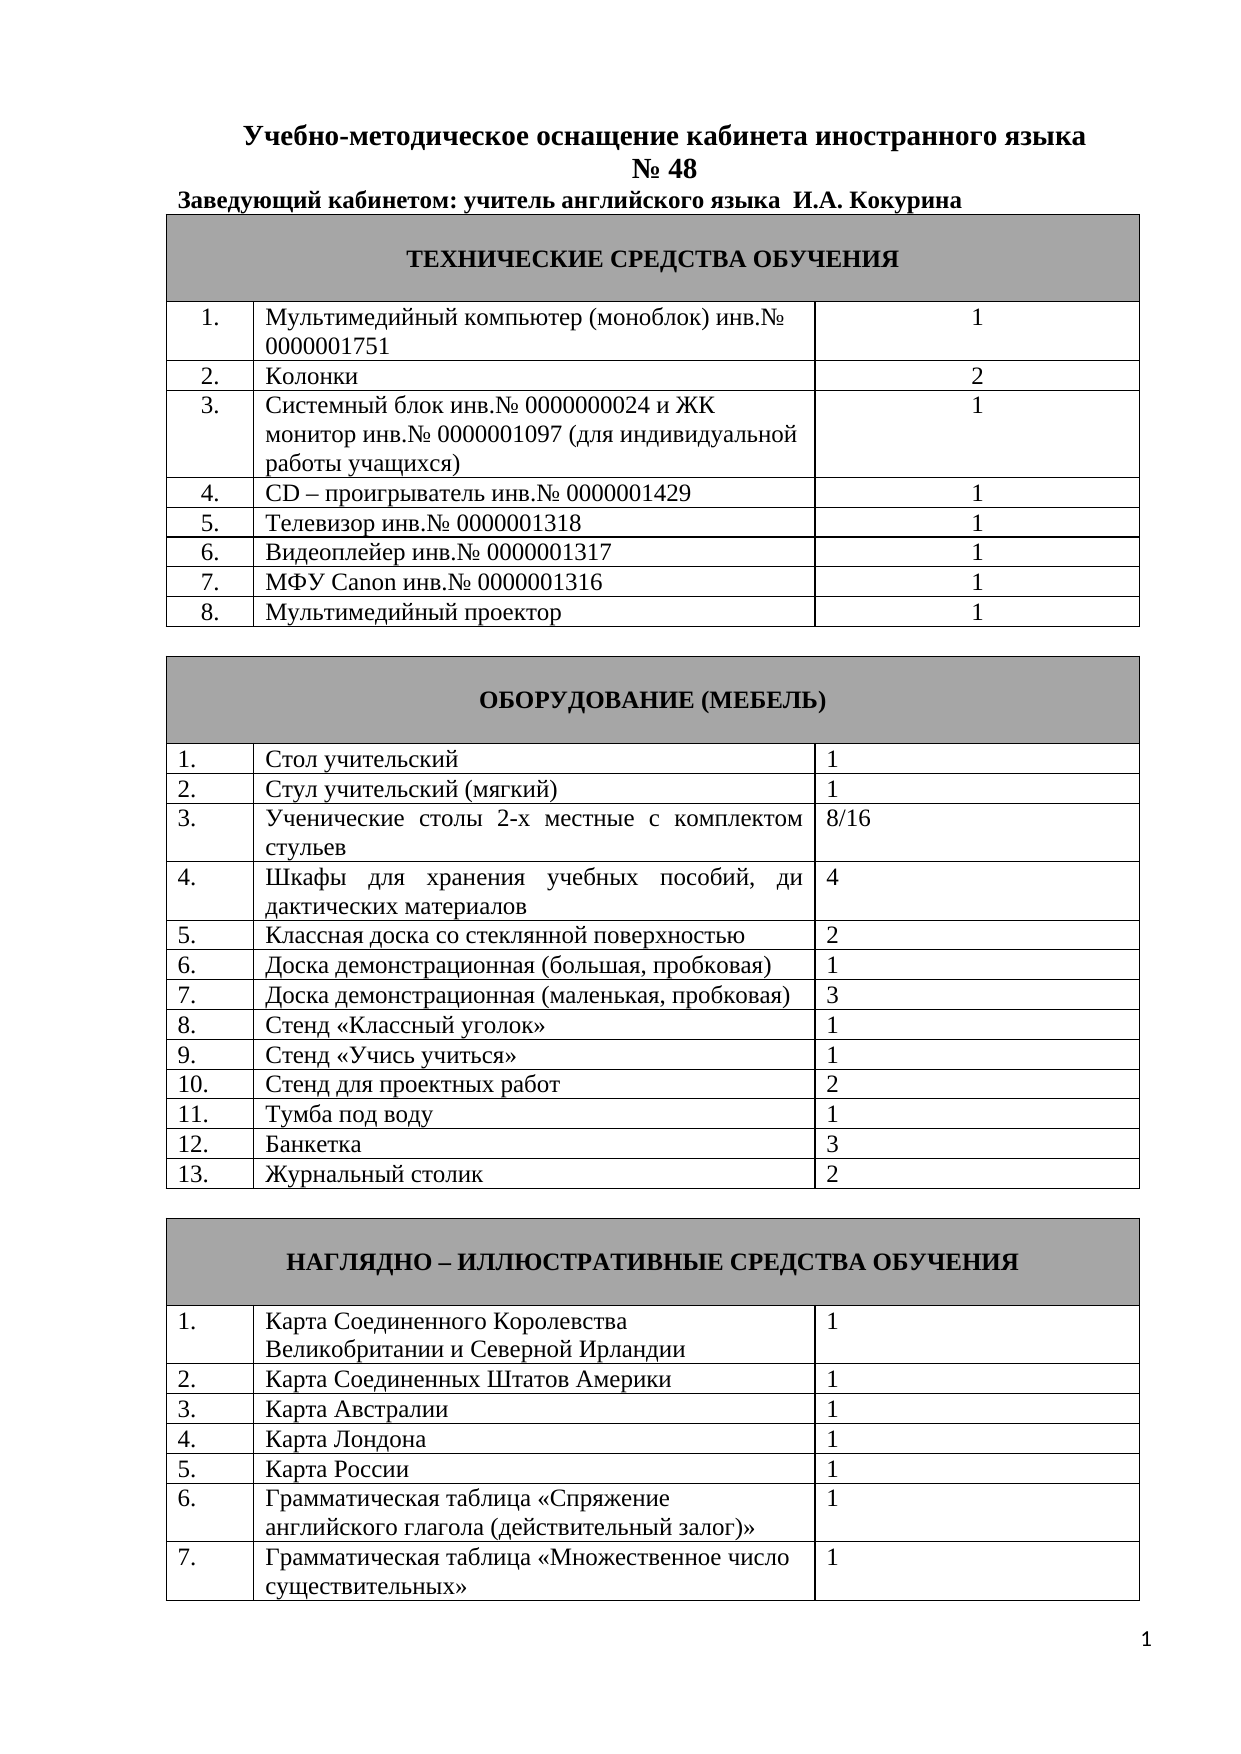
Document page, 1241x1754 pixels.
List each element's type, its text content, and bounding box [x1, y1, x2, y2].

table_cell Карта России [254, 1454, 814, 1482]
table_cell 11. [167, 1099, 253, 1128]
table_cell 1. [167, 302, 253, 360]
table_cell 2 [816, 921, 1139, 949]
table_cell 1 [816, 1364, 1139, 1393]
table_cell 1 [816, 391, 1139, 477]
table_cell 3. [167, 391, 253, 477]
table_cell 6. [167, 950, 253, 979]
table_cell 1 [816, 1542, 1139, 1599]
table_cell Карта Лондона [254, 1424, 814, 1453]
table_cell CD – проигрыватель инв.№ 0000001429 [254, 478, 814, 507]
table_header ОБОРУДОВАНИЕ (МЕБЕЛЬ) [167, 657, 1139, 743]
table_cell Мультимедийный компьютер (моноблок) инв.№ 0000001751 [254, 302, 814, 360]
table_cell Доска демонстрационная (маленькая, пробковая) [254, 980, 814, 1009]
table_cell 1 [816, 774, 1139, 802]
table_cell Доска демонстрационная (большая, пробковая) [254, 950, 814, 979]
table_cell 6. [167, 1484, 253, 1541]
table_cell 3 [816, 1129, 1139, 1158]
table_cell Карта Австралии [254, 1394, 814, 1423]
table_cell Мультимедийный проектор [254, 597, 814, 626]
table_cell 5. [167, 921, 253, 949]
table_cell Карта Соединенного Королевства Великобритании и Северной Ирландии [254, 1306, 814, 1363]
text Заведующий кабинетом: учитель английского языка И.А. Кокурина [177, 185, 1152, 214]
table_cell 9. [167, 1040, 253, 1068]
table_cell 1 [816, 1010, 1139, 1039]
table_cell 2. [167, 774, 253, 802]
table_cell 4 [816, 862, 1139, 919]
table_cell 8. [167, 1010, 253, 1039]
table_cell 1 [816, 567, 1139, 596]
table_cell Грамматическая таблица «Множественное число существительных» [254, 1542, 814, 1599]
table_cell 13. [167, 1159, 253, 1188]
table_cell 6. [167, 538, 253, 566]
text № 48 [177, 152, 1152, 185]
table_cell Колонки [254, 361, 814, 389]
table_cell 2. [167, 361, 253, 389]
table_cell Стенд для проектных работ [254, 1070, 814, 1098]
table_cell 2. [167, 1364, 253, 1393]
table_cell 1 [816, 1454, 1139, 1482]
table_cell Банкетка [254, 1129, 814, 1158]
table_cell 2 [816, 361, 1139, 389]
table_cell 12. [167, 1129, 253, 1158]
table_cell 1 [816, 744, 1139, 773]
table_cell 3. [167, 804, 253, 861]
table_cell Стенд «Учись учиться» [254, 1040, 814, 1068]
table_cell 4. [167, 478, 253, 507]
table_cell 1 [816, 1040, 1139, 1068]
table_cell Тумба под воду [254, 1099, 814, 1128]
table_cell 7. [167, 1542, 253, 1599]
table_header НАГЛЯДНО – ИЛЛЮСТРАТИВНЫЕ СРЕДСТВА ОБУЧЕНИЯ [167, 1219, 1139, 1305]
text Учебно-методическое оснащение кабинета иностранного языка [177, 118, 1152, 152]
table_cell МФУ Canon инв.№ 0000001316 [254, 567, 814, 596]
table_cell Классная доска со стеклянной поверхностью [254, 921, 814, 949]
table_cell Журнальный столик [254, 1159, 814, 1188]
table_cell 1 [816, 1424, 1139, 1453]
table_cell 4. [167, 862, 253, 919]
table_cell 1 [816, 478, 1139, 507]
table_cell 7. [167, 980, 253, 1009]
table_cell 2 [816, 1159, 1139, 1188]
table_cell 1. [167, 744, 253, 773]
table_cell 3 [816, 980, 1139, 1009]
table_cell Шкафы для хранения учебных пособий, ди дактических материалов [254, 862, 814, 919]
table_cell 4. [167, 1424, 253, 1453]
table_cell Стул учительский (мягкий) [254, 774, 814, 802]
table_cell Стол учительский [254, 744, 814, 773]
table_cell 8/16 [816, 804, 1139, 861]
table_cell 1 [816, 1484, 1139, 1541]
table_cell Грамматическая таблица «Спряжение английского глагола (действительный залог)» [254, 1484, 814, 1541]
table_cell 7. [167, 567, 253, 596]
table_cell 1. [167, 1306, 253, 1363]
table_cell 1 [816, 508, 1139, 536]
table_header ТЕХНИЧЕСКИЕ СРЕДСТВА ОБУЧЕНИЯ [167, 215, 1139, 301]
table_cell 3. [167, 1394, 253, 1423]
table_cell 1 [816, 950, 1139, 979]
table_cell Карта Соединенных Штатов Америки [254, 1364, 814, 1393]
table_cell 1 [816, 302, 1139, 360]
table_cell 1 [816, 538, 1139, 566]
table_cell 1 [816, 597, 1139, 626]
table_cell 5. [167, 508, 253, 536]
table_cell 8. [167, 597, 253, 626]
table_cell 10. [167, 1070, 253, 1098]
table_cell 5. [167, 1454, 253, 1482]
table_cell 1 [816, 1306, 1139, 1363]
table_cell 2 [816, 1070, 1139, 1098]
table_cell Стенд «Классный уголок» [254, 1010, 814, 1039]
table_cell Ученические столы 2-х местные с комплектом стульев [254, 804, 814, 861]
table_cell Видеоплейер инв.№ 0000001317 [254, 538, 814, 566]
table_cell 1 [816, 1394, 1139, 1423]
table_cell Системный блок инв.№ 0000000024 и ЖК монитор инв.№ 0000001097 (для индивидуальной работы учащихся) [254, 391, 814, 477]
table_cell 1 [816, 1099, 1139, 1128]
table_cell Телевизор инв.№ 0000001318 [254, 508, 814, 536]
